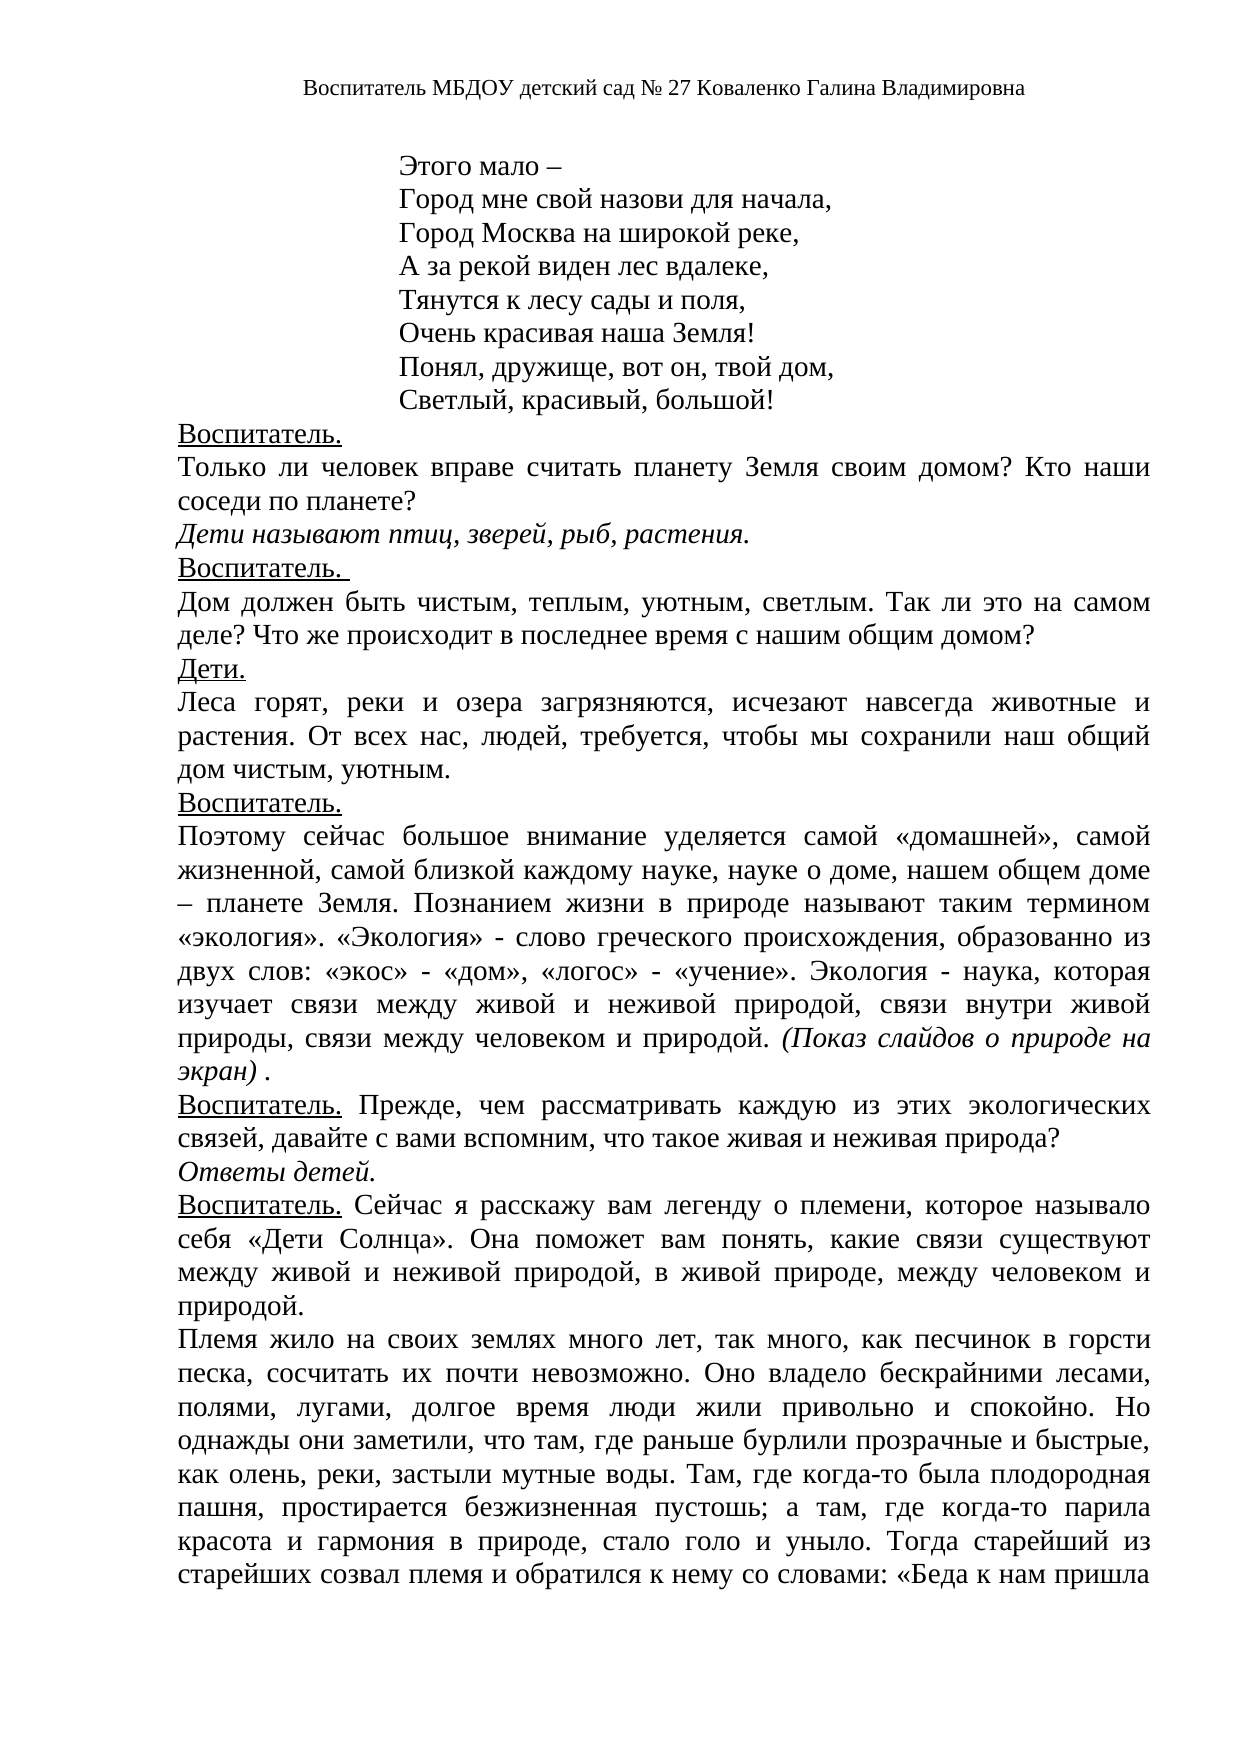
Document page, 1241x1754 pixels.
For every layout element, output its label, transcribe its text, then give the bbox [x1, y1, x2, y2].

text Только ли человек вправе считать планету Земля своим домом? Кто наши соседи по планете? [177, 449, 1152, 517]
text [177, 1322, 1152, 1590]
text Воспитатель. [177, 416, 1152, 449]
text Леса горят, реки и озера загрязняются, исчезают навсегда животные и растения. От всех нас, людей, требуется, чтобы мы сохранили наш общий дом чистым, уютным. [177, 684, 1152, 785]
text Очень красивая наша Земля! [398, 315, 1152, 349]
text Понял, дружище, вот он, твой дом, [398, 349, 1152, 382]
text Этого мало – [398, 148, 1152, 181]
text Воспитатель. [177, 785, 1152, 818]
text Город Москва на широкой реке, [398, 215, 1152, 248]
text Тянутся к лесу сады и поля, [398, 282, 1152, 315]
text Светлый, красивый, большой! [398, 382, 1152, 416]
text Дом должен быть чистым, теплым, уютным, светлым. Так ли это на самом деле? Что же происходит в последнее время с нашим общим домом? [177, 584, 1152, 651]
text Дети называют птиц, зверей, рыб, растения. [177, 517, 1152, 550]
text Воспитатель. [177, 550, 1152, 584]
text Дети. [177, 651, 1152, 684]
text А за рекой виден лес вдалеке, [398, 248, 1152, 282]
text Город мне свой назови для начала, [398, 181, 1152, 215]
text Воспитатель. Прежде, чем рассматривать каждую из этих экологических связей, давайте с вами вспомним, что такое живая и неживая природа? [177, 1087, 1152, 1154]
text Ответы детей. [177, 1154, 1152, 1187]
text Поэтому сейчас большое внимание уделяется самой «домашней», самой жизненной, самой близкой каждому науке, науке о доме, нашем общем доме – планете Земля. Познанием жизни в природе называют таким термином «экология». «Экология» - слово греческого происхождения, образованно из двух слов: «экос» - «дом», «логос» - «учение». Экология - наука, которая изучает связи между живой и неживой природой, связи внутри живой природы, связи между человеком и природой. (Показ слайдов о природе на экран) . [177, 818, 1152, 1087]
text Воспитатель. Сейчас я расскажу вам легенду о племени, которое называло себя «Дети Солнца». Она поможет вам понять, какие связи существуют между живой и неживой природой, в живой природе, между человеком и природой. [177, 1187, 1152, 1322]
